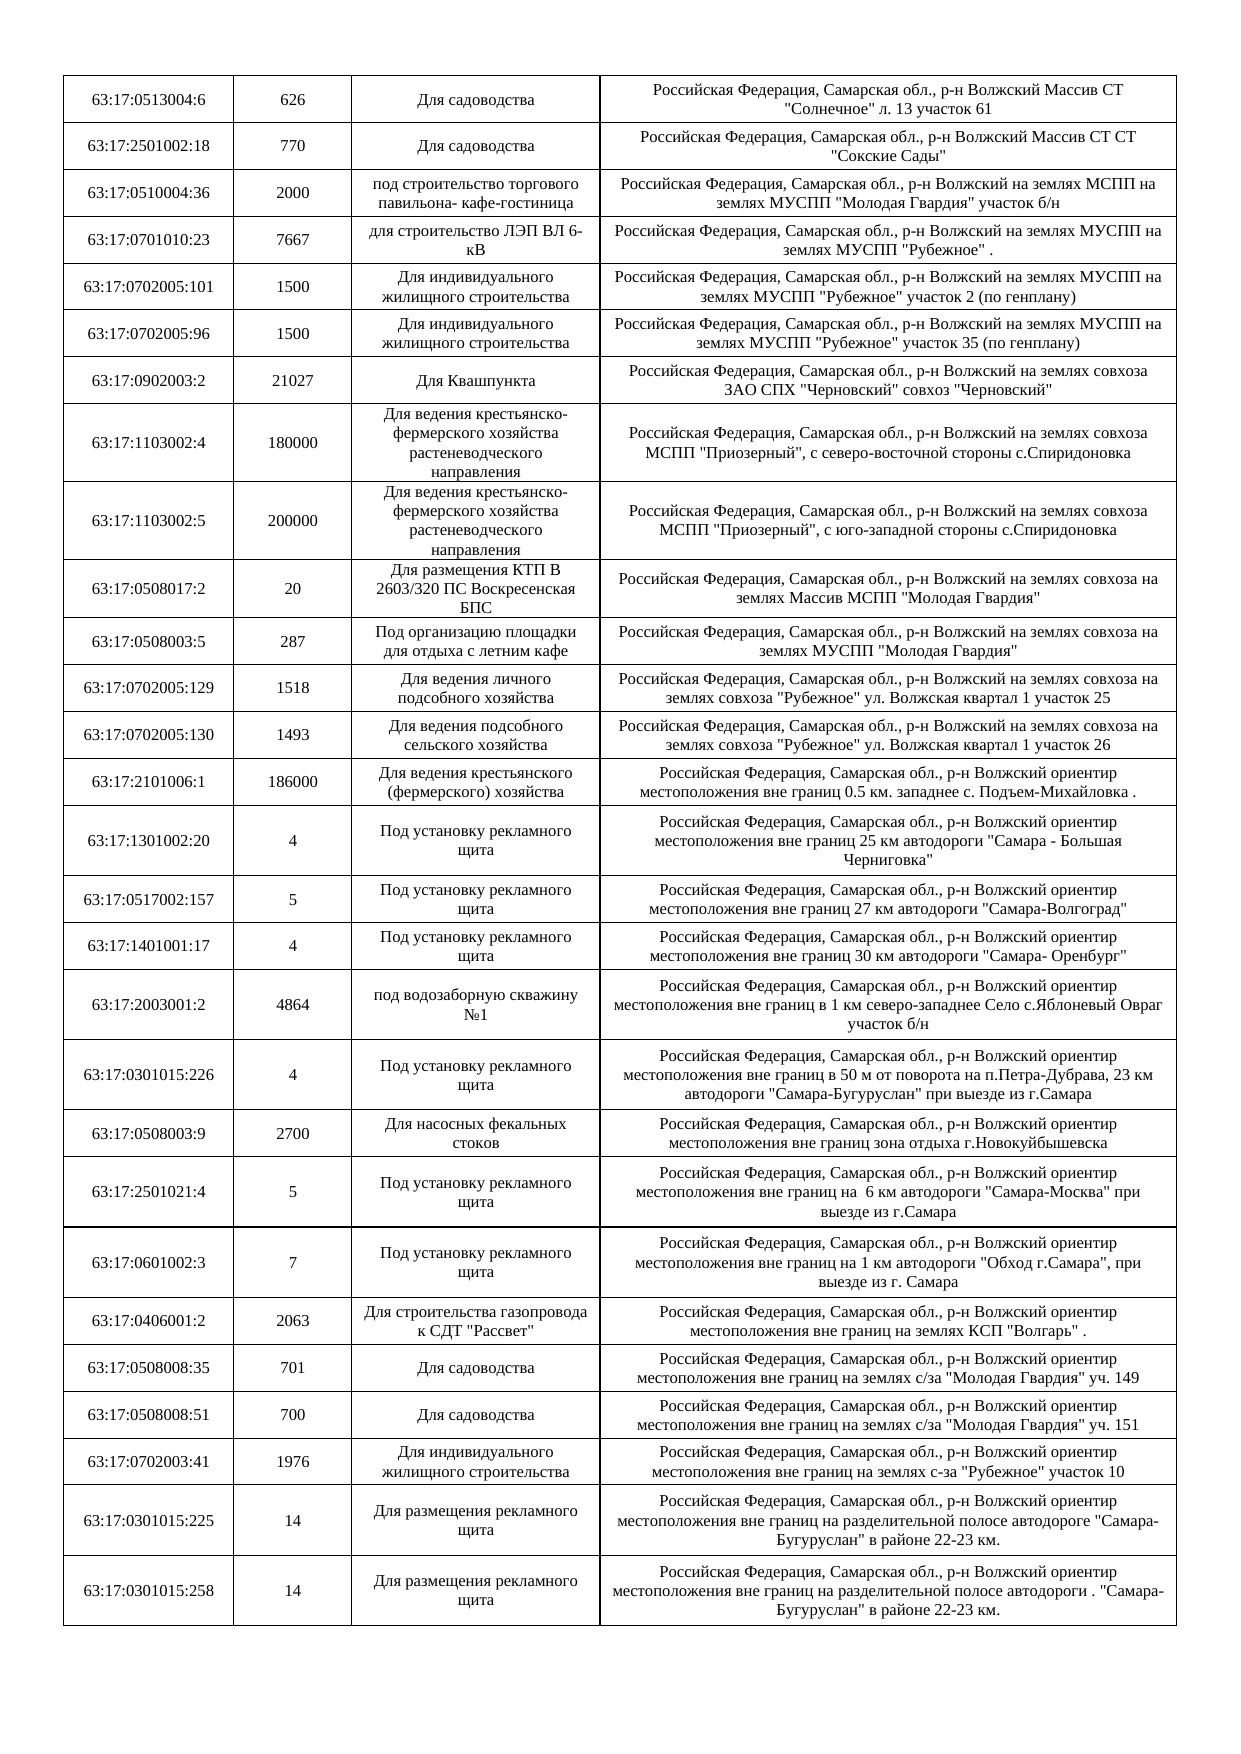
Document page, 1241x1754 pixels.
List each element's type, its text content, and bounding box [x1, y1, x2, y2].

table_cell Для ведения крестьянско-фермерского хозяйства растеневодческого направления [352, 404, 599, 481]
table_cell Под установку рекламного щита [352, 806, 599, 875]
table_cell Для садоводства [352, 1392, 599, 1437]
table_cell 14 [234, 1485, 351, 1554]
table_cell 4864 [234, 970, 351, 1039]
table_cell Под установку рекламного щита [352, 923, 599, 969]
table_cell Под организацию площадки для отдыха с летним кафе [352, 618, 599, 664]
table_cell 4 [234, 923, 351, 969]
table_cell Для ведения крестьянско-фермерского хозяйства растеневодческого направления [352, 482, 599, 558]
table_cell Под установку рекламного щита [352, 876, 599, 922]
table_cell 63:17:0702005:130 [64, 712, 233, 758]
table_cell 20 [234, 560, 351, 617]
table_cell 63:17:0508008:35 [64, 1345, 233, 1391]
table_cell Для индивидуального жилищного строительства [352, 1439, 599, 1484]
table_cell Российская Федерация, Самарская обл., р-н Волжский ориентир местоположения вне границ в 50 м от поворота на п.Петра-Дубрава, 23 км автодороги "Самара-Бугуруслан" при выезде из г.Самара [601, 1040, 1176, 1109]
table_cell Для садоводства [352, 123, 599, 169]
table_cell Российская Федерация, Самарская обл., р-н Волжский ориентир местоположения вне границ зона отдыха г.Новокуйбышевска [601, 1110, 1176, 1156]
table_cell Российская Федерация, Самарская обл., р-н Волжский на землях совхоза ЗАО СПХ "Черновский" совхоз "Черновский" [601, 357, 1176, 403]
table_cell 1500 [234, 310, 351, 356]
table_cell 14 [234, 1556, 351, 1625]
table_cell 5 [234, 876, 351, 922]
table_cell 770 [234, 123, 351, 169]
table_cell Российская Федерация, Самарская обл., р-н Волжский на землях МУСПП на землях МУСПП "Рубежное" участок 35 (по генплану) [601, 310, 1176, 356]
table_cell 5 [234, 1157, 351, 1226]
table_cell Российская Федерация, Самарская обл., р-н Волжский ориентир местоположения вне границ 25 км автодороги "Самара - Большая Черниговка" [601, 806, 1176, 875]
table_cell Для индивидуального жилищного строительства [352, 264, 599, 309]
table_cell Российская Федерация, Самарская обл., р-н Волжский на землях совхоза на землях МУСПП "Молодая Гвардия" [601, 618, 1176, 664]
table_cell Российская Федерация, Самарская обл., р-н Волжский на землях МСПП на землях МУСПП "Молодая Гвардия" участок б/н [601, 170, 1176, 216]
table_cell 63:17:0702003:41 [64, 1439, 233, 1484]
table_cell Под установку рекламного щита [352, 1228, 599, 1297]
table_cell Для размещения рекламного щита [352, 1485, 599, 1554]
table_cell 63:17:0301015:225 [64, 1485, 233, 1554]
table_cell 1976 [234, 1439, 351, 1484]
table_cell Для размещения КТП В 2603/320 ПС Воскресенская БПС [352, 560, 599, 617]
table_cell 63:17:0702005:129 [64, 665, 233, 711]
table_cell Российская Федерация, Самарская обл., р-н Волжский Массив СТ "Солнечное" л. 13 участок 61 [601, 76, 1176, 122]
table_cell Российская Федерация, Самарская обл., р-н Волжский ориентир местоположения вне границ 30 км автодороги "Самара- Оренбург" [601, 923, 1176, 969]
table_cell под строительство торгового павильона- кафе-гостиница [352, 170, 599, 216]
table_cell 63:17:0701010:23 [64, 217, 233, 262]
table_cell 21027 [234, 357, 351, 403]
table_cell Для насосных фекальных стоков [352, 1110, 599, 1156]
table_cell 63:17:1401001:17 [64, 923, 233, 969]
table_cell Под установку рекламного щита [352, 1040, 599, 1109]
table_cell Российская Федерация, Самарская обл., р-н Волжский на землях совхоза на землях совхоза "Рубежное" ул. Волжская квартал 1 участок 25 [601, 665, 1176, 711]
table_cell 186000 [234, 759, 351, 804]
table_cell 700 [234, 1392, 351, 1437]
table_cell Российская Федерация, Самарская обл., р-н Волжский ориентир местоположения вне границ на разделительной полосе автодороги . "Самара-Бугуруслан" в районе 22-23 км. [601, 1556, 1176, 1625]
table_cell 287 [234, 618, 351, 664]
table_cell 63:17:0601002:3 [64, 1228, 233, 1297]
table_cell Для ведения крестьянского (фермерского) хозяйства [352, 759, 599, 804]
table_cell 180000 [234, 404, 351, 481]
table_cell 63:17:2501002:18 [64, 123, 233, 169]
table_cell Для садоводства [352, 1345, 599, 1391]
table_cell 1500 [234, 264, 351, 309]
table_cell 63:17:1103002:5 [64, 482, 233, 558]
table_cell 63:17:0517002:157 [64, 876, 233, 922]
table_cell Российская Федерация, Самарская обл., р-н Волжский ориентир местоположения вне границ на 1 км автодороги "Обход г.Самара", при выезде из г. Самара [601, 1228, 1176, 1297]
table_cell Российская Федерация, Самарская обл., р-н Волжский Массив СТ СТ "Сокские Сады" [601, 123, 1176, 169]
table_cell Российская Федерация, Самарская обл., р-н Волжский на землях МУСПП на землях МУСПП "Рубежное" участок 2 (по генплану) [601, 264, 1176, 309]
table_cell Российская Федерация, Самарская обл., р-н Волжский на землях МУСПП на землях МУСПП "Рубежное" . [601, 217, 1176, 262]
table_cell Для ведения личного подсобного хозяйства [352, 665, 599, 711]
table_cell Российская Федерация, Самарская обл., р-н Волжский ориентир местоположения вне границ на землях с/за "Молодая Гвардия" уч. 151 [601, 1392, 1176, 1437]
table_cell 63:17:0508003:9 [64, 1110, 233, 1156]
table_cell 4 [234, 806, 351, 875]
table_cell Российская Федерация, Самарская обл., р-н Волжский ориентир местоположения вне границ 27 км автодороги "Самара-Волгоград" [601, 876, 1176, 922]
table_cell 7 [234, 1228, 351, 1297]
table_cell 200000 [234, 482, 351, 558]
table_cell для строительство ЛЭП ВЛ 6-кВ [352, 217, 599, 262]
table_cell 63:17:0301015:226 [64, 1040, 233, 1109]
table_cell 701 [234, 1345, 351, 1391]
table_cell Для садоводства [352, 76, 599, 122]
table_cell Российская Федерация, Самарская обл., р-н Волжский на землях совхоза на землях Массив МСПП "Молодая Гвардия" [601, 560, 1176, 617]
table_cell 63:17:0513004:6 [64, 76, 233, 122]
table_cell 63:17:0702005:101 [64, 264, 233, 309]
table_cell Для индивидуального жилищного строительства [352, 310, 599, 356]
table_cell 63:17:1301002:20 [64, 806, 233, 875]
table_cell 63:17:0702005:96 [64, 310, 233, 356]
table_cell 63:17:0902003:2 [64, 357, 233, 403]
table_cell 63:17:0508017:2 [64, 560, 233, 617]
table_cell 63:17:2003001:2 [64, 970, 233, 1039]
table_cell 7667 [234, 217, 351, 262]
table_cell Российская Федерация, Самарская обл., р-н Волжский на землях совхоза на землях совхоза "Рубежное" ул. Волжская квартал 1 участок 26 [601, 712, 1176, 758]
table_cell Российская Федерация, Самарская обл., р-н Волжский ориентир местоположения вне границ на землях с-за "Рубежное" участок 10 [601, 1439, 1176, 1484]
table_cell 2063 [234, 1298, 351, 1344]
table_cell Российская Федерация, Самарская обл., р-н Волжский ориентир местоположения вне границ на землях КСП "Волгарь" . [601, 1298, 1176, 1344]
table_cell под водозаборную скважину №1 [352, 970, 599, 1039]
table_cell 2700 [234, 1110, 351, 1156]
table_cell Для ведения подсобного сельского хозяйства [352, 712, 599, 758]
table_cell 1518 [234, 665, 351, 711]
table_cell 2000 [234, 170, 351, 216]
table_cell Российская Федерация, Самарская обл., р-н Волжский ориентир местоположения вне границ на 6 км автодороги "Самара-Москва" при выезде из г.Самара [601, 1157, 1176, 1226]
table_cell 63:17:0508008:51 [64, 1392, 233, 1437]
table_cell 63:17:0510004:36 [64, 170, 233, 216]
table_cell 63:17:1103002:4 [64, 404, 233, 481]
table_cell Российская Федерация, Самарская обл., р-н Волжский на землях совхоза МСПП "Приозерный", с юго-западной стороны с.Спиридоновка [601, 482, 1176, 558]
table_cell Для Квашпункта [352, 357, 599, 403]
table_cell Российская Федерация, Самарская обл., р-н Волжский ориентир местоположения вне границ на землях с/за "Молодая Гвардия" уч. 149 [601, 1345, 1176, 1391]
table_cell Для размещения рекламного щита [352, 1556, 599, 1625]
table_cell 4 [234, 1040, 351, 1109]
table_cell 63:17:2501021:4 [64, 1157, 233, 1226]
table_cell Российская Федерация, Самарская обл., р-н Волжский на землях совхоза МСПП "Приозерный", с северо-восточной стороны с.Спиридоновка [601, 404, 1176, 481]
table_cell Под установку рекламного щита [352, 1157, 599, 1226]
table_cell Российская Федерация, Самарская обл., р-н Волжский ориентир местоположения вне границ в 1 км северо-западнее Село с.Яблоневый Овраг участок б/н [601, 970, 1176, 1039]
table_cell 63:17:0301015:258 [64, 1556, 233, 1625]
table_cell 63:17:0508003:5 [64, 618, 233, 664]
table_cell 63:17:0406001:2 [64, 1298, 233, 1344]
table_cell Российская Федерация, Самарская обл., р-н Волжский ориентир местоположения вне границ на разделительной полосе автодороге "Самара-Бугуруслан" в районе 22-23 км. [601, 1485, 1176, 1554]
table_cell 626 [234, 76, 351, 122]
table_cell Российская Федерация, Самарская обл., р-н Волжский ориентир местоположения вне границ 0.5 км. западнее с. Подъем-Михайловка . [601, 759, 1176, 804]
table_cell Для строительства газопровода к СДТ "Рассвет" [352, 1298, 599, 1344]
table_cell 1493 [234, 712, 351, 758]
table_cell 63:17:2101006:1 [64, 759, 233, 804]
